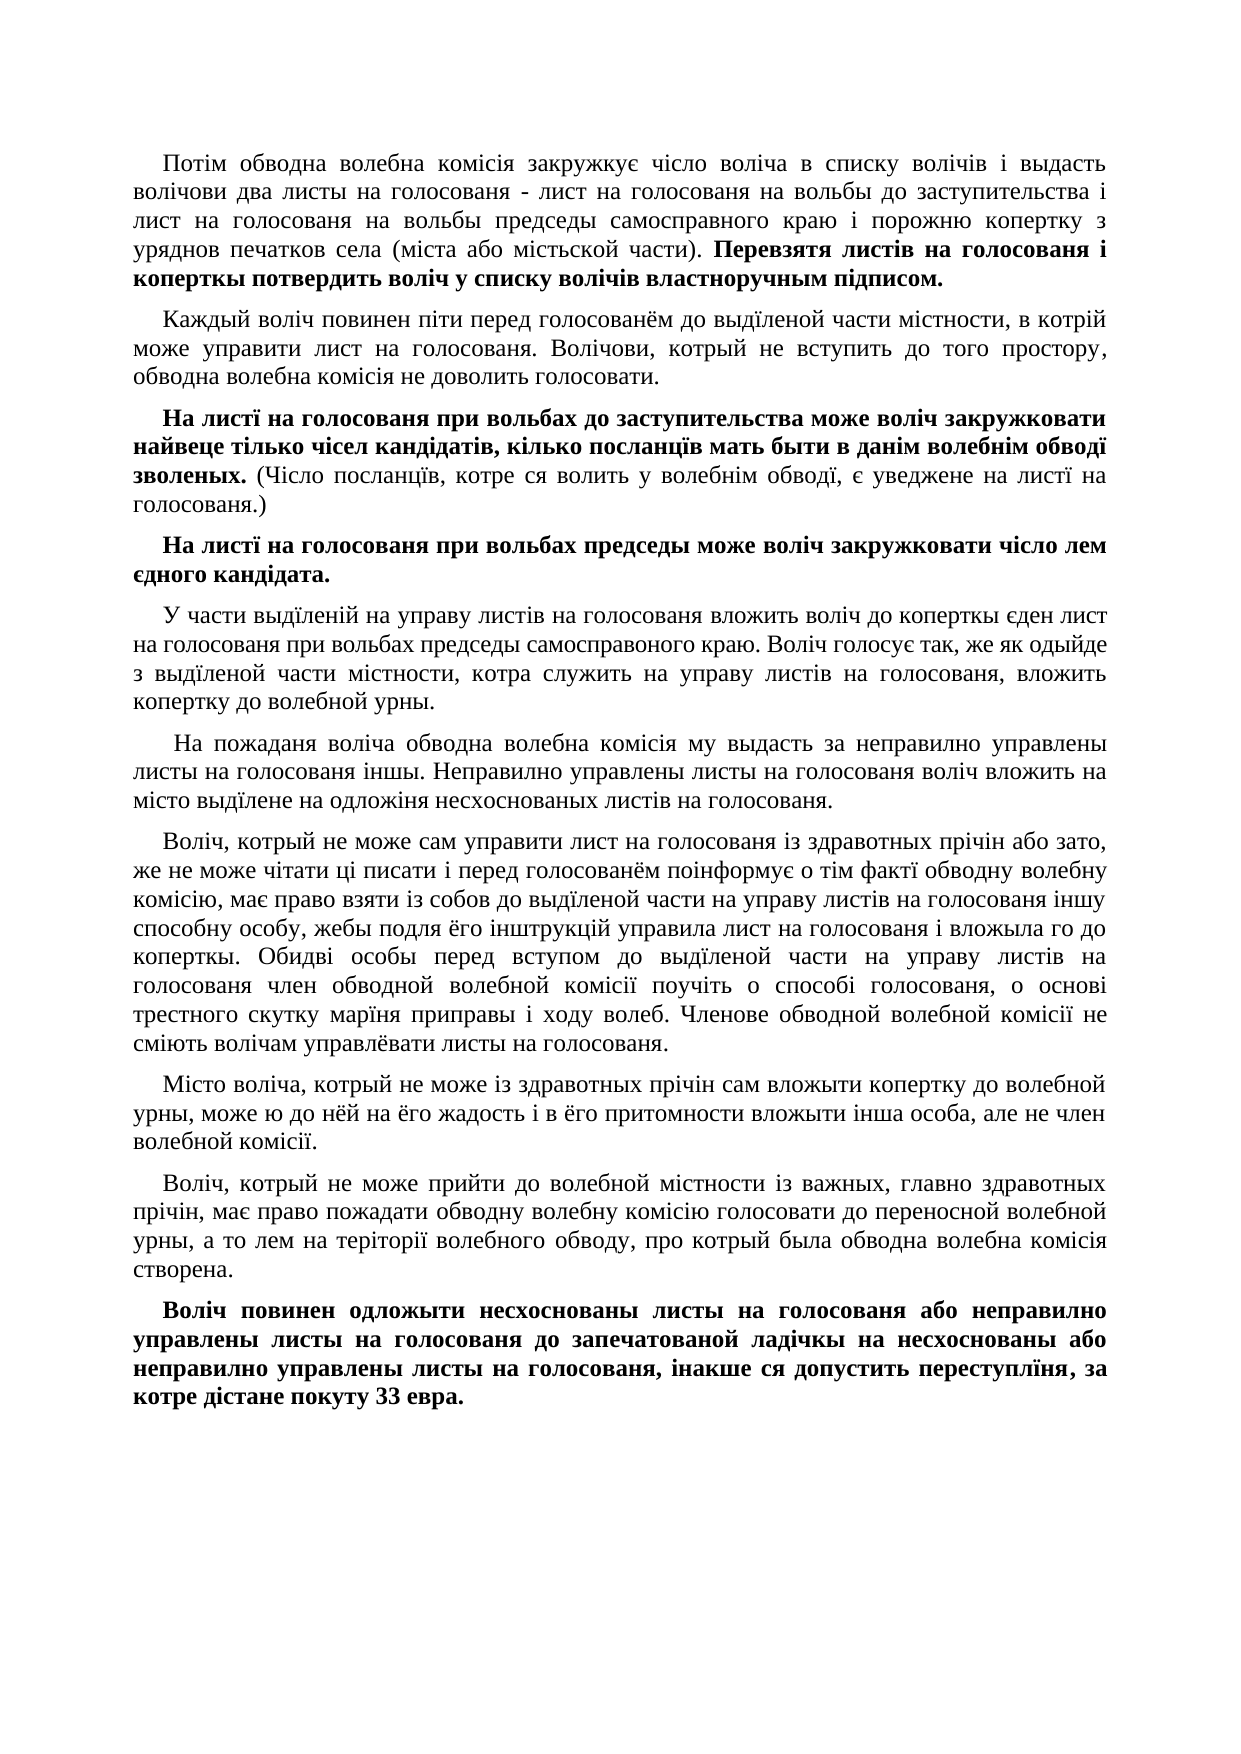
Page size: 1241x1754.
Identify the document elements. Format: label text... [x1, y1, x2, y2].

text На листї на голосованя при вольбах до заступительства може воліч закружковати найвеце тілько чісел кандідатів, кілько посланцїв мать быти в данім волебнім обводї зволеных. (Чісло посланцїв, котре ся волить у волебнім обводї, є уведжене на листї на голосованя.) [133, 403, 1107, 518]
text На листї на голосованя при вольбах председы може воліч закружковати чісло лем єдного кандідата. [133, 530, 1107, 588]
text Місто воліча, котрый не може із здравотных прічін сам вложыти копертку до волебной урны, може ю до нёй на ёго жадость і в ёго притомности вложыти інша особа, але не член волебной комісії. [133, 1069, 1107, 1155]
text У части выдїленій на управу листів на голосованя вложить воліч до коперткы єден лист на голосованя при вольбах председы самосправоного краю. Воліч голосує так, же як одыйде з выдїленой части містности, котра служить на управу листів на голосованя, вложить копертку до волебной урны. [133, 600, 1107, 715]
text На пожаданя воліча обводна волебна комісія му выдасть за неправилно управлены листы на голосованя іншы. Неправилно управлены листы на голосованя воліч вложить на місто выдїлене на одложіня несхоснованых листів на голосованя. [133, 728, 1107, 814]
text Воліч, котрый не може прийти до волебной містности із важных, главно здравотных прічін, має право пожадати обводну волебну комісію голосовати до переносной волебной урны, а то лем на теріторії волебного обводу, про котрый была обводна волебна комісія створена. [133, 1168, 1107, 1283]
text Каждый воліч повинен піти перед голосованём до выдїленой части містности, в котрій може управити лист на голосованя. Волічови, котрый не вступить до того простору, обводна волебна комісія не доволить голосовати. [133, 304, 1107, 390]
text Воліч повинен одложыти несхоснованы листы на голосованя або неправилно управлены листы на голосованя до запечатованой ладічкы на несхоснованы або неправилно управлены листы на голосованя, інакше ся допустить переступлїня, за котре дістане покуту 33 евра. [133, 1295, 1107, 1410]
text Потім обводна волебна комісія закружкує чісло воліча в списку волічів і выдасть волічови два листы на голосованя - лист на голосованя на вольбы до заступительства і лист на голосованя на вольбы председы самосправного краю і порожню копертку з уряднов печатков села (міста або містьской части). Перевзятя листів на голосованя і коперткы потвердить воліч у списку волічів властноручным підписом. [133, 148, 1107, 291]
text Воліч, котрый не може сам управити лист на голосованя із здравотных прічін або зато, же не може чітати ці писати і перед голосованём поінформує о тім фактї обводну волебну комісію, має право взяти із собов до выдїленой части на управу листів на голосованя іншу способну особу, жебы подля ёго інштрукцій управила лист на голосованя і вложыла го до коперткы. Обидві особы перед вступом до выдїленой части на управу листів на голосованя член обводной волебной комісії поучіть о способі голосованя, о основі трестного скутку марїня приправы і ходу волеб. Членове обводной волебной комісії не сміють волічам управлёвати листы на голосованя. [133, 826, 1107, 1056]
